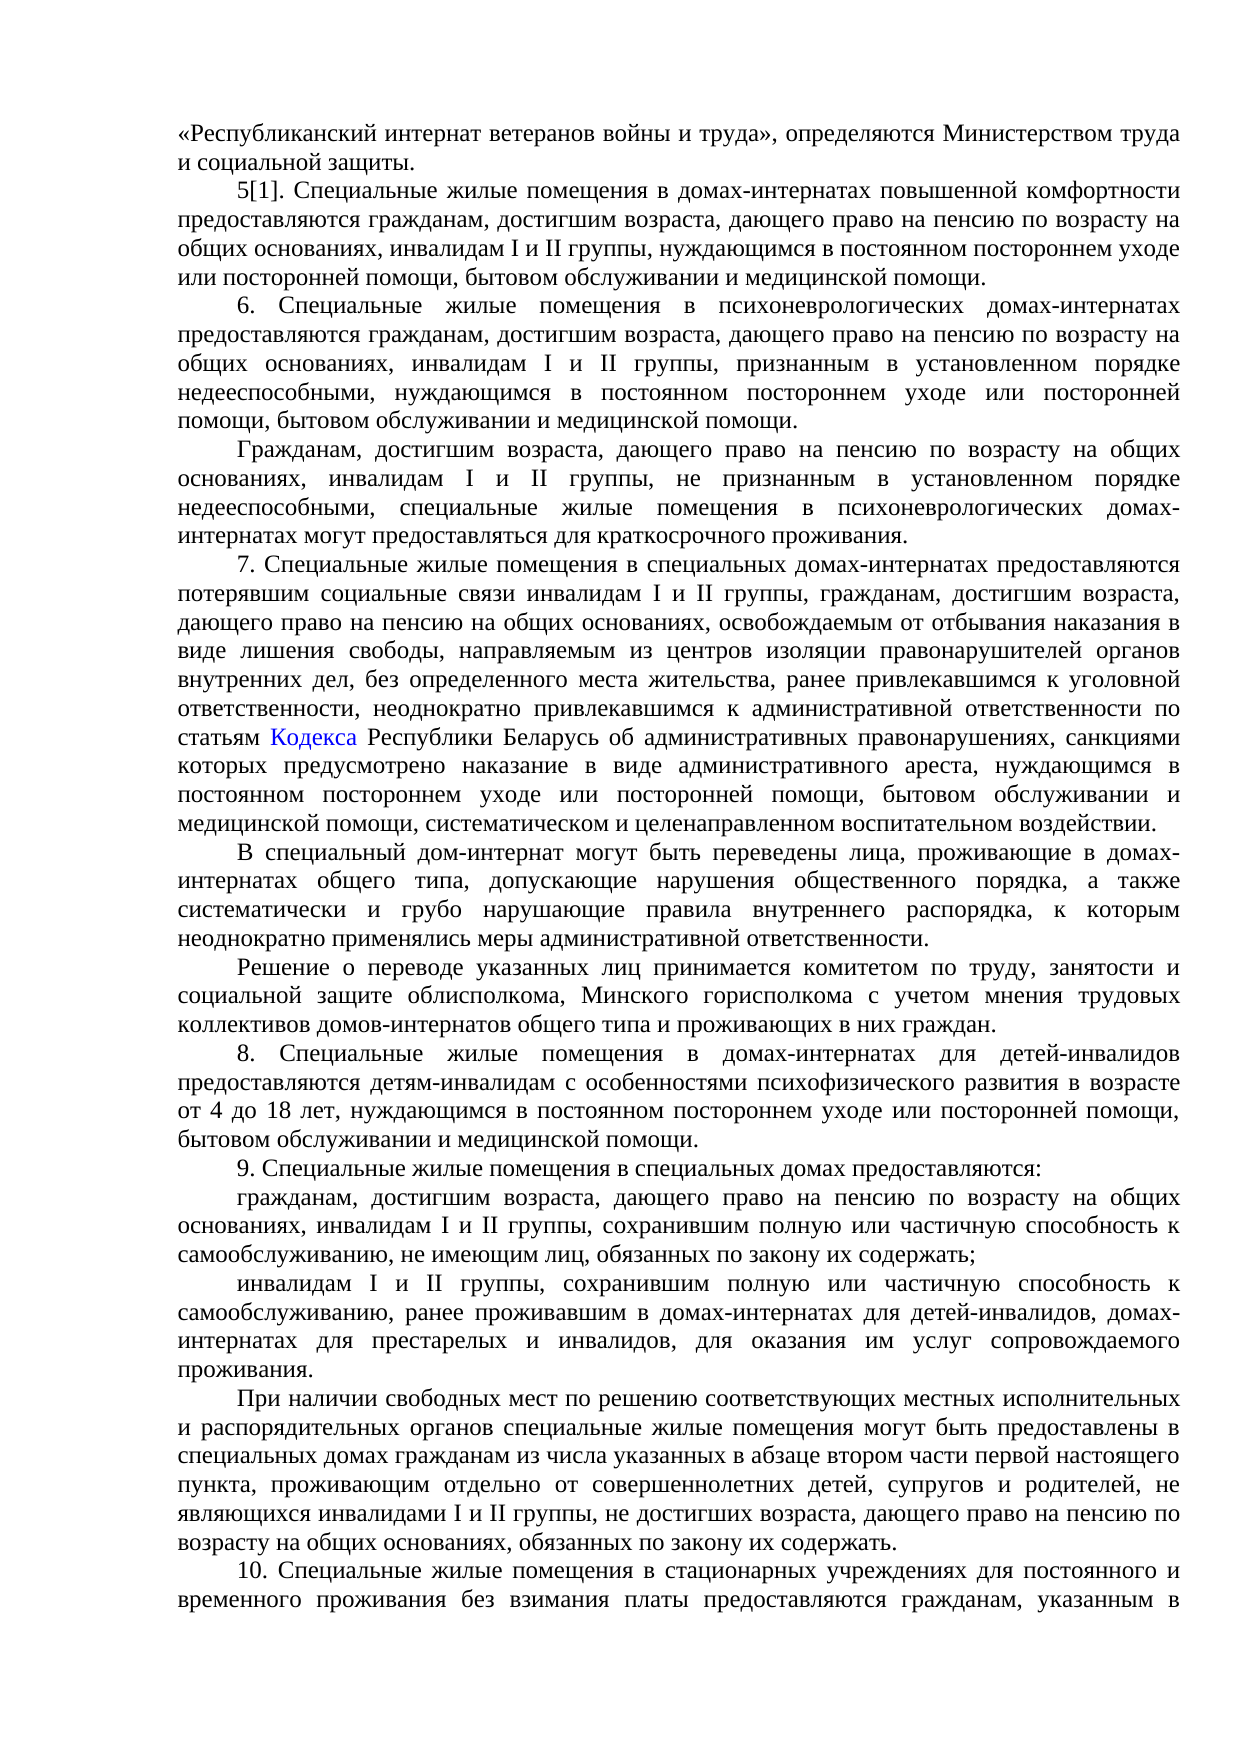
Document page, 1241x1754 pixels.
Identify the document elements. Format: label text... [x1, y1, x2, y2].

text 8. Специальные жилые помещения в домах-интернатах для детей-инвалидов предоставляются детям-инвалидам с особенностями психофизического развития в возрасте от 4 до 18 лет, нуждающимся в постоянном постороннем уходе или посторонней помощи, бытовом обслуживании и медицинской помощи. [177, 1038, 1181, 1153]
text 5[1]. Специальные жилые помещения в домах-интернатах повышенной комфортности предоставляются гражданам, достигшим возраста, дающего право на пенсию по возрасту на общих основаниях, инвалидам I и II группы, нуждающимся в постоянном постороннем уходе или посторонней помощи, бытовом обслуживании и медицинской помощи. [177, 176, 1181, 291]
text Решение о переводе указанных лиц принимается комитетом по труду, занятости и социальной защите облисполкома, Минского горисполкома с учетом мнения трудовых коллективов домов-интернатов общего типа и проживающих в них граждан. [177, 952, 1181, 1038]
text инвалидам I и II группы, сохранившим полную или частичную способность к самообслуживанию, ранее проживавшим в домах-интернатах для детей-инвалидов, домах-интернатах для престарелых и инвалидов, для оказания им услуг сопровождаемого проживания. [177, 1268, 1181, 1383]
text 9. Специальные жилые помещения в специальных домах предоставляются: [177, 1153, 1181, 1182]
text В специальный дом-интернат могут быть переведены лица, проживающие в домах-интернатах общего типа, допускающие нарушения общественного порядка, а также систематически и грубо нарушающие правила внутреннего распорядка, к которым неоднократно применялись меры административной ответственности. [177, 837, 1181, 952]
text 6. Специальные жилые помещения в психоневрологических домах-интернатах предоставляются гражданам, достигшим возраста, дающего право на пенсию по возрасту на общих основаниях, инвалидам I и II группы, признанным в установленном порядке недееспособными, нуждающимся в постоянном постороннем уходе или посторонней помощи, бытовом обслуживании и медицинской помощи. [177, 291, 1181, 434]
text гражданам, достигшим возраста, дающего право на пенсию по возрасту на общих основаниях, инвалидам I и II группы, сохранившим полную или частичную способность к самообслуживанию, не имеющим лиц, обязанных по закону их содержать; [177, 1182, 1181, 1268]
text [177, 118, 1181, 176]
text Гражданам, достигшим возраста, дающего право на пенсию по возрасту на общих основаниях, инвалидам I и II группы, не признанным в установленном порядке недееспособными, специальные жилые помещения в психоневрологических домах-интернатах могут предоставляться для краткосрочного проживания. [177, 434, 1181, 549]
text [177, 1556, 1181, 1613]
text 7. Специальные жилые помещения в специальных домах-интернатах предоставляются потерявшим социальные связи инвалидам I и II группы, гражданам, достигшим возраста, дающего право на пенсию на общих основаниях, освобождаемым от отбывания наказания в виде лишения свободы, направляемым из центров изоляции правонарушителей органов внутренних дел, без определенного места жительства, ранее привлекавшимся к уголовной ответственности, неоднократно привлекавшимся к административной ответственности по статьям Кодекса Республики Беларусь об административных правонарушениях, санкциями которых предусмотрено наказание в виде административного ареста, нуждающимся в постоянном постороннем уходе или посторонней помощи, бытовом обслуживании и медицинской помощи, систематическом и целенаправленном воспитательном воздействии. [177, 549, 1181, 837]
text При наличии свободных мест по решению соответствующих местных исполнительных и распорядительных органов специальные жилые помещения могут быть предоставлены в специальных домах гражданам из числа указанных в абзаце втором части первой настоящего пункта, проживающим отдельно от совершеннолетних детей, супругов и родителей, не являющихся инвалидами I и II группы, не достигших возраста, дающего право на пенсию по возрасту на общих основаниях, обязанных по закону их содержать. [177, 1383, 1181, 1556]
